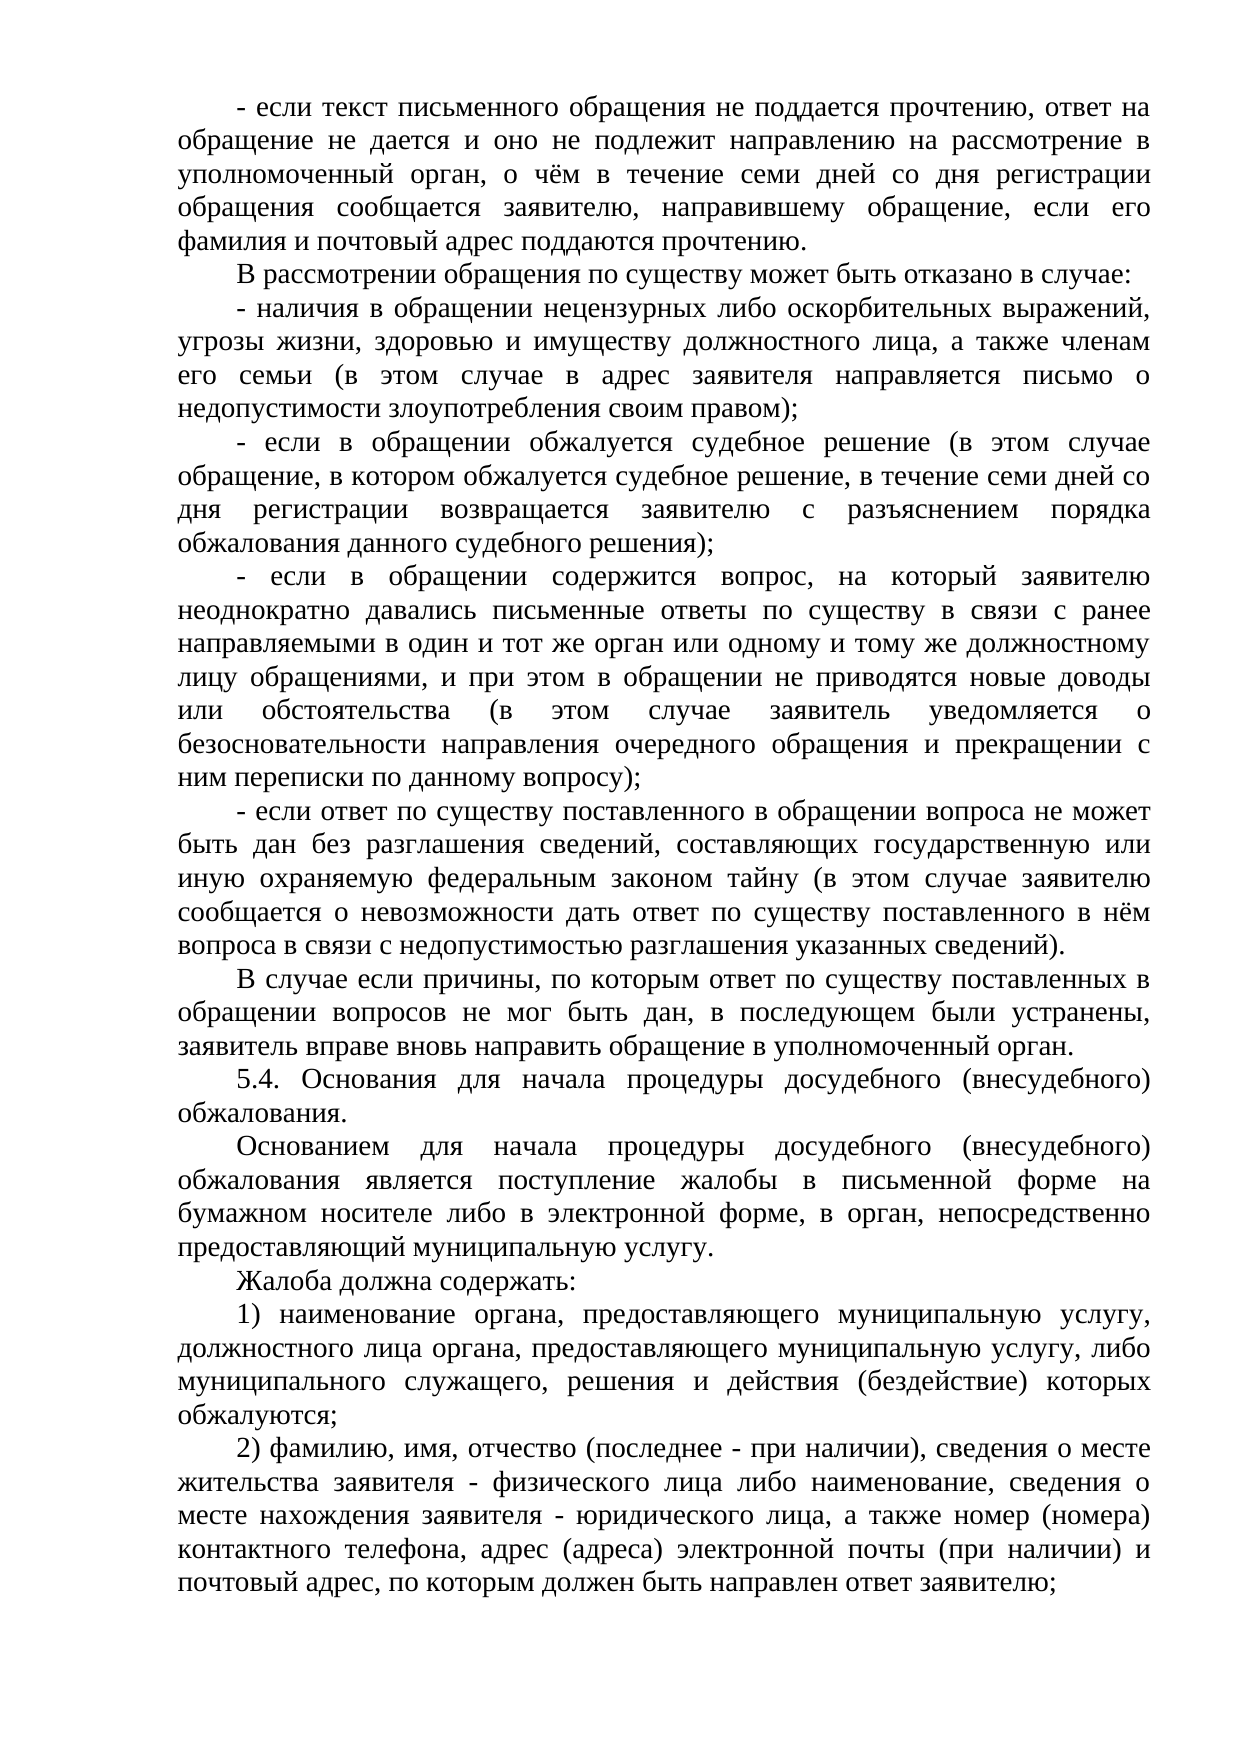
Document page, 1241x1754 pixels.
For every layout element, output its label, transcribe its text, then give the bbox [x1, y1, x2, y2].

text - наличия в обращении нецензурных либо оскорбительных выражений, угрозы жизни, здоровью и имуществу должностного лица, а также членам его семьи (в этом случае в адрес заявителя направляется письмо о недопустимости злоупотребления своим правом); [177, 290, 1152, 424]
text В случае если причины, по которым ответ по существу поставленных в обращении вопросов не мог быть дан, в последующем были устранены, заявитель вправе вновь направить обращение в уполномоченный орган. [177, 961, 1152, 1061]
text - если в обращении содержится вопрос, на который заявителю неоднократно давались письменные ответы по существу в связи с ранее направляемыми в один и тот же орган или одному и тому же должностному лицу обращениями, и при этом в обращении не приводятся новые доводы или обстоятельства (в этом случае заявитель уведомляется о безосновательности направления очередного обращения и прекращении с ним переписки по данному вопросу); [177, 558, 1152, 793]
text 2) фамилию, имя, отчество (последнее - при наличии), сведения о месте жительства заявителя - физического лица либо наименование, сведения о месте нахождения заявителя - юридического лица, а также номер (номера) контактного телефона, адрес (адреса) электронной почты (при наличии) и почтовый адрес, по которым должен быть направлен ответ заявителю; [177, 1430, 1152, 1598]
text - если ответ по существу поставленного в обращении вопроса не может быть дан без разглашения сведений, составляющих государственную или иную охраняемую федеральным законом тайну (в этом случае заявителю сообщается о невозможности дать ответ по существу поставленного в нём вопроса в связи с недопустимостью разглашения указанных сведений). [177, 793, 1152, 961]
text 1) наименование органа, предоставляющего муниципальную услугу, должностного лица органа, предоставляющего муниципальную услугу, либо муниципального служащего, решения и действия (бездействие) которых обжалуются; [177, 1296, 1152, 1430]
text Основанием для начала процедуры досудебного (внесудебного) обжалования является поступление жалобы в письменной форме на бумажном носителе либо в электронной форме, в орган, непосредственно предоставляющий муниципальную услугу. [177, 1128, 1152, 1263]
text - если текст письменного обращения не поддается прочтению, ответ на обращение не дается и оно не подлежит направлению на рассмотрение в уполномоченный орган, о чём в течение семи дней со дня регистрации обращения сообщается заявителю, направившему обращение, если его фамилия и почтовый адрес поддаются прочтению. [177, 89, 1152, 256]
text Жалоба должна содержать: [177, 1263, 1152, 1296]
text - если в обращении обжалуется судебное решение (в этом случае обращение, в котором обжалуется судебное решение, в течение семи дней со дня регистрации возвращается заявителю с разъяснением порядка обжалования данного судебного решения); [177, 424, 1152, 558]
text 5.4. Основания для начала процедуры досудебного (внесудебного) обжалования. [177, 1061, 1152, 1128]
text В рассмотрении обращения по существу может быть отказано в случае: [177, 256, 1152, 290]
